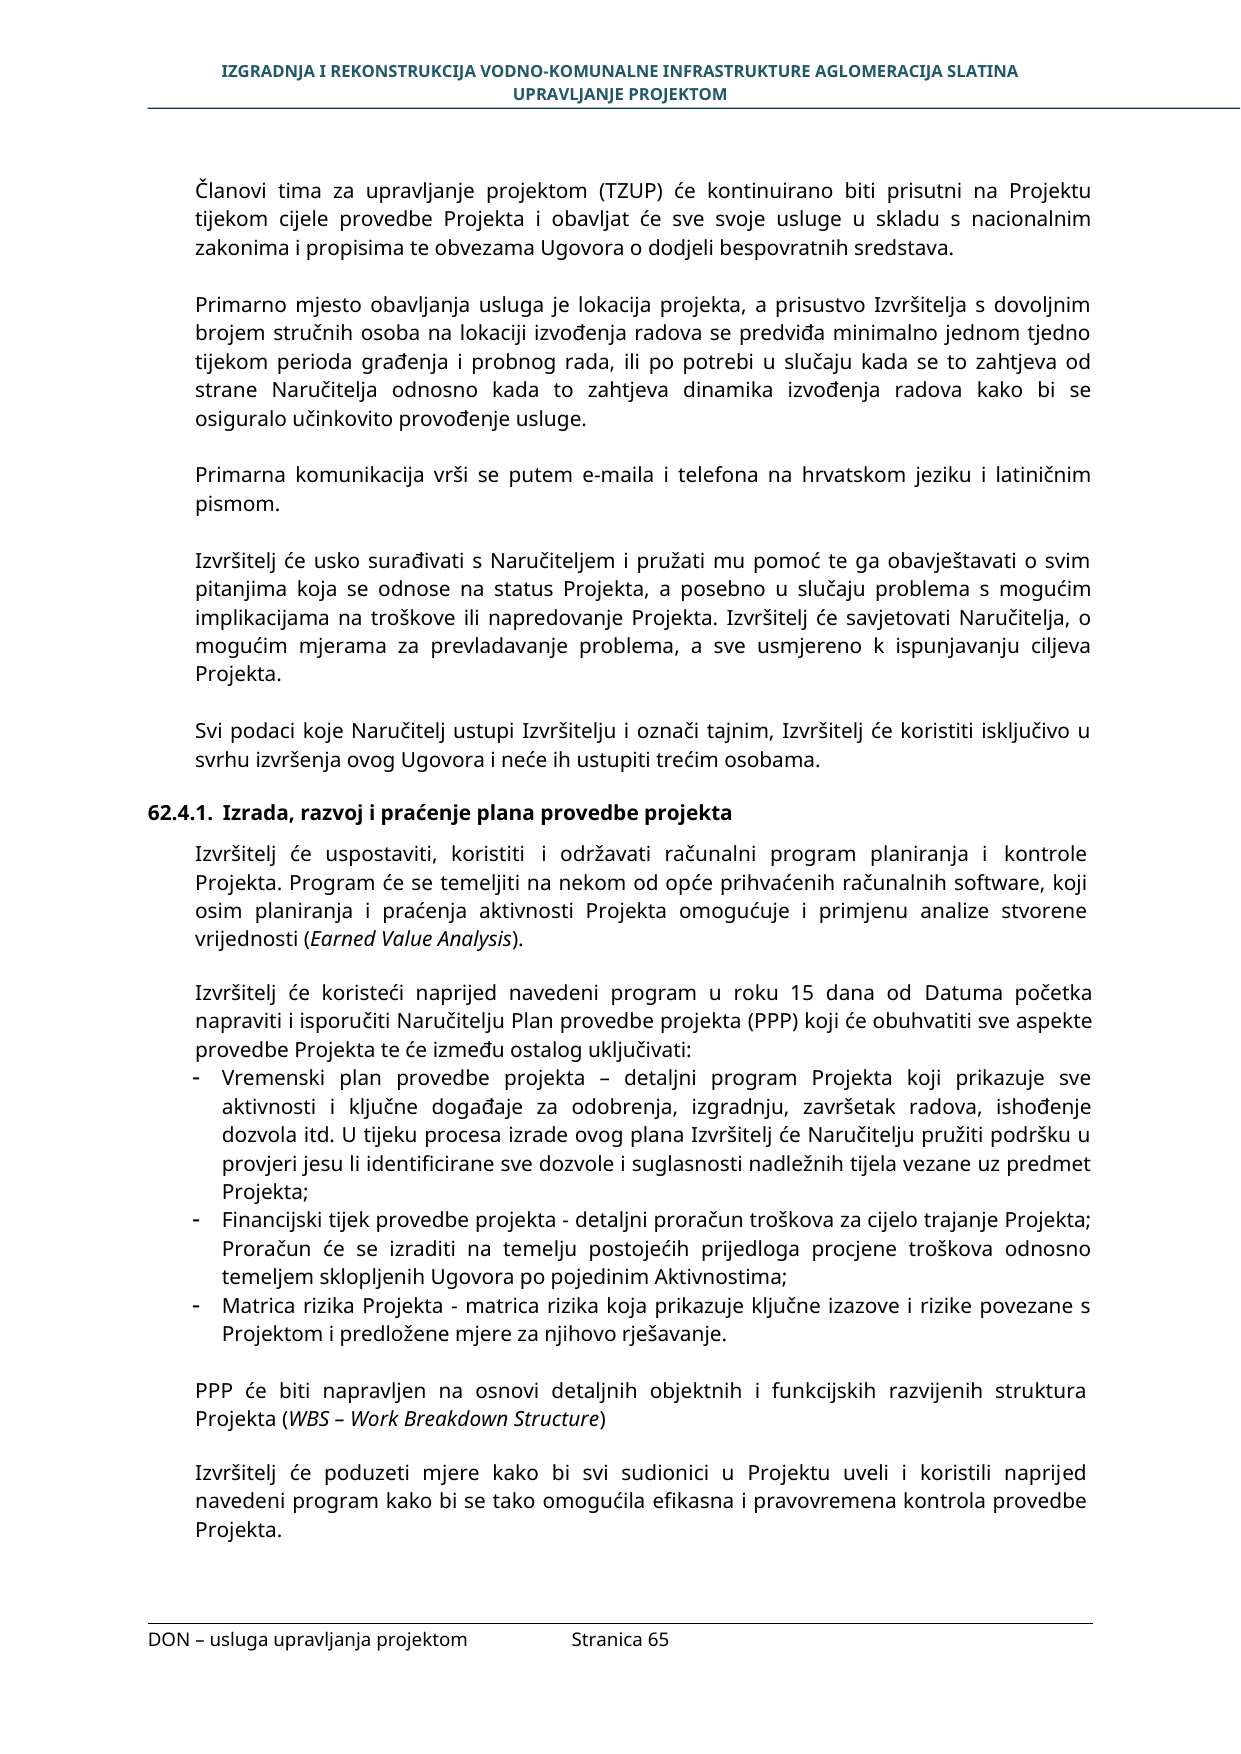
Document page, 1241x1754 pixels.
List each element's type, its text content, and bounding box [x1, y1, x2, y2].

subtitle Izrada, razvoj i praćenje plana provedbe projekta [148, 798, 1092, 827]
text PPP će biti napravljen na osnovi detaljnih objektnih i funkcijskih razvijenih struktura Projekta (WBS – Work Breakdown Structure) [195, 1376, 1087, 1433]
list Matrica rizika Projekta - matrica rizika koja prikazuje ključne izazove i rizike povezane s Projektom i predložene mjere za njihovo rješavanje. [192, 1291, 1092, 1348]
text Izvršitelj će poduzeti mjere kako bi svi sudionici u Projektu uveli i koristili naprijed navedeni program kako bi se tako omogućila efikasna i pravovremena kontrola provedbe Projekta. [195, 1458, 1087, 1543]
picture [147, 104, 1241, 112]
list Financijski tijek provedbe projekta - detaljni proračun troškova za cijelo trajanje Projekta; Proračun će se izraditi na temelju postojećih prijedloga procjene troškova odnosno temeljem sklopljenih Ugovora po pojedinim Aktivnostima; [192, 1206, 1092, 1291]
list Vremenski plan provedbe projekta – detaljni program Projekta koji prikazuje sve aktivnosti i ključne događaje za odobrenja, izgradnju, završetak radova, ishođenje dozvola itd. U tijeku procesa izrade ovog plana Izvršitelj će Naručitelju pružiti podršku u provjeri jesu li identificirane sve dozvole i suglasnosti nadležnih tijela vezane uz predmet Projekta; [192, 1063, 1092, 1206]
text Izvršitelj će uspostaviti, koristiti i održavati računalni program planiranja i kontrole Projekta. Program će se temeljiti na nekom od opće prihvaćenih računalnih software, koji osim planiranja i praćenja aktivnosti Projekta omogućuje i primjenu analize stvorene vrijednosti (Earned Value Analysis). [195, 839, 1087, 953]
text Članovi tima za upravljanje projektom (TZUP) će kontinuirano biti prisutni na Projektu tijekom cijele provedbe Projekta i obavljat će sve svoje usluge u skladu s nacionalnim zakonima i propisima te obvezama Ugovora o dodjeli bespovratnih sredstava. [195, 176, 1092, 261]
text Primarna komunikacija vrši se putem e-maila i telefona na hrvatskom jeziku i latiničnim pismom. [195, 461, 1092, 517]
text Izvršitelj će koristeći naprijed navedeni program u roku 15 dana od Datuma početka napraviti i isporučiti Naručitelju Plan provedbe projekta (PPP) koji će obuhvatiti sve aspekte provedbe Projekta te će između ostalog uključivati: [195, 978, 1092, 1063]
text Primarno mjesto obavljanja usluga je lokacija projekta, a prisustvo Izvršitelja s dovoljnim brojem stručnih osoba na lokaciji izvođenja radova se predviđa minimalno jednom tjedno tijekom perioda građenja i probnog rada, ili po potrebi u slučaju kada se to zahtjeva od strane Naručitelja odnosno kada to zahtjeva dinamika izvođenja radova kako bi se osiguralo učinkovito provođenje usluge. [195, 290, 1092, 432]
text Izvršitelj će usko surađivati s Naručiteljem i pružati mu pomoć te ga obavještavati o svim pitanjima koja se odnose na status Projekta, a posebno u slučaju problema s mogućim implikacijama na troškove ili napredovanje Projekta. Izvršitelj će savjetovati Naručitelja, o mogućim mjerama za prevladavanje problema, a sve usmjereno k ispunjavanju ciljeva Projekta. [195, 546, 1092, 688]
text Svi podaci koje Naručitelj ustupi Izvršitelju i označi tajnim, Izvršitelj će koristiti isključivo u svrhu izvršenja ovog Ugovora i neće ih ustupiti trećim osobama. [195, 716, 1092, 773]
